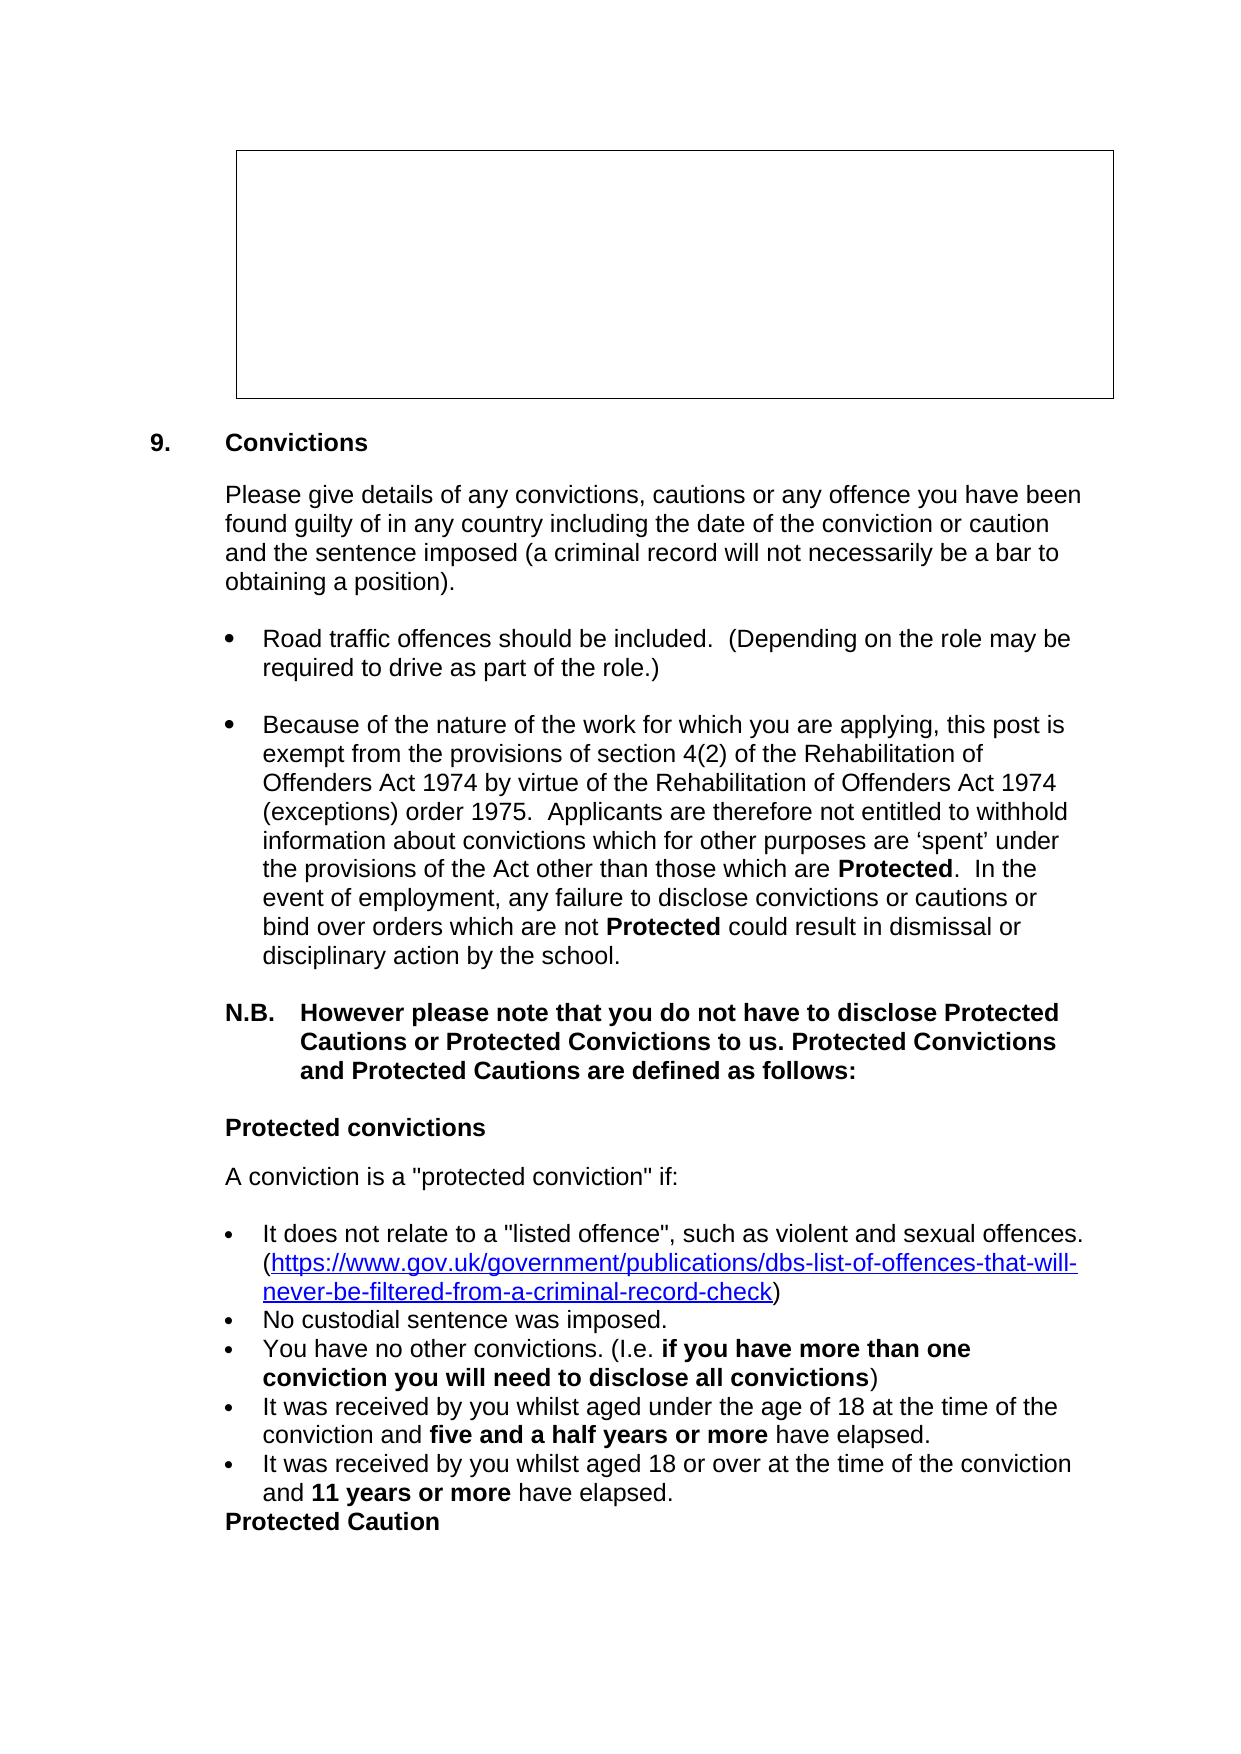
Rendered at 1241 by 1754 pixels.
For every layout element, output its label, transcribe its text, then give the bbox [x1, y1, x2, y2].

table_header [237, 151, 1113, 397]
list It does not relate to a "listed offence", such as violent and sexual offences. (https://www.gov.uk/government/publications/dbs-list-of-offences-that-will-never-be-filtered-from-a-criminal-record-check) [225, 1219, 1090, 1305]
text Protected Caution [150, 1507, 1090, 1535]
list Because of the nature of the work for which you are applying, this post is exempt from the provisions of section 4(2) of the Rehabilitation of Offenders Act 1974 by virtue of the Rehabilitation of Offenders Act 1974 (exceptions) order 1975. Applicants are therefore not entitled to withhold information about convictions which for other purposes are ‘spent’ under the provisions of the Act other than those which are Protected. In the event of employment, any failure to disclose convictions or cautions or bind over orders which are not Protected could result in dismissal or disciplinary action by the school. [225, 711, 1090, 998]
text N.B. However please note that you do not have to disclose Protected Cautions or Protected Convictions to us. Protected Convictions and Protected Cautions are defined as follows: [225, 998, 1090, 1084]
list It was received by you whilst aged under the age of 18 at the time of the conviction and five and a half years or more have elapsed. [225, 1392, 1090, 1449]
list It was received by you whilst aged 18 or over at the time of the conviction and 11 years or more have elapsed. [225, 1449, 1090, 1507]
text Protected convictions [225, 1113, 1090, 1142]
list Convictions [76, 428, 1090, 456]
text A conviction is a "protected conviction" if: [225, 1162, 1090, 1219]
list Road traffic offences should be included. (Depending on the role may be required to drive as part of the role.) [225, 624, 1090, 711]
text Please give details of any convictions, cautions or any offence you have been found guilty of in any country including the date of the conviction or caution and the sentence imposed (a criminal record will not necessarily be a bar to obtaining a position). [225, 480, 1090, 595]
list You have no other convictions. (I.e. if you have more than one conviction you will need to disclose all convictions) [225, 1334, 1090, 1392]
list No custodial sentence was imposed. [225, 1305, 1090, 1334]
